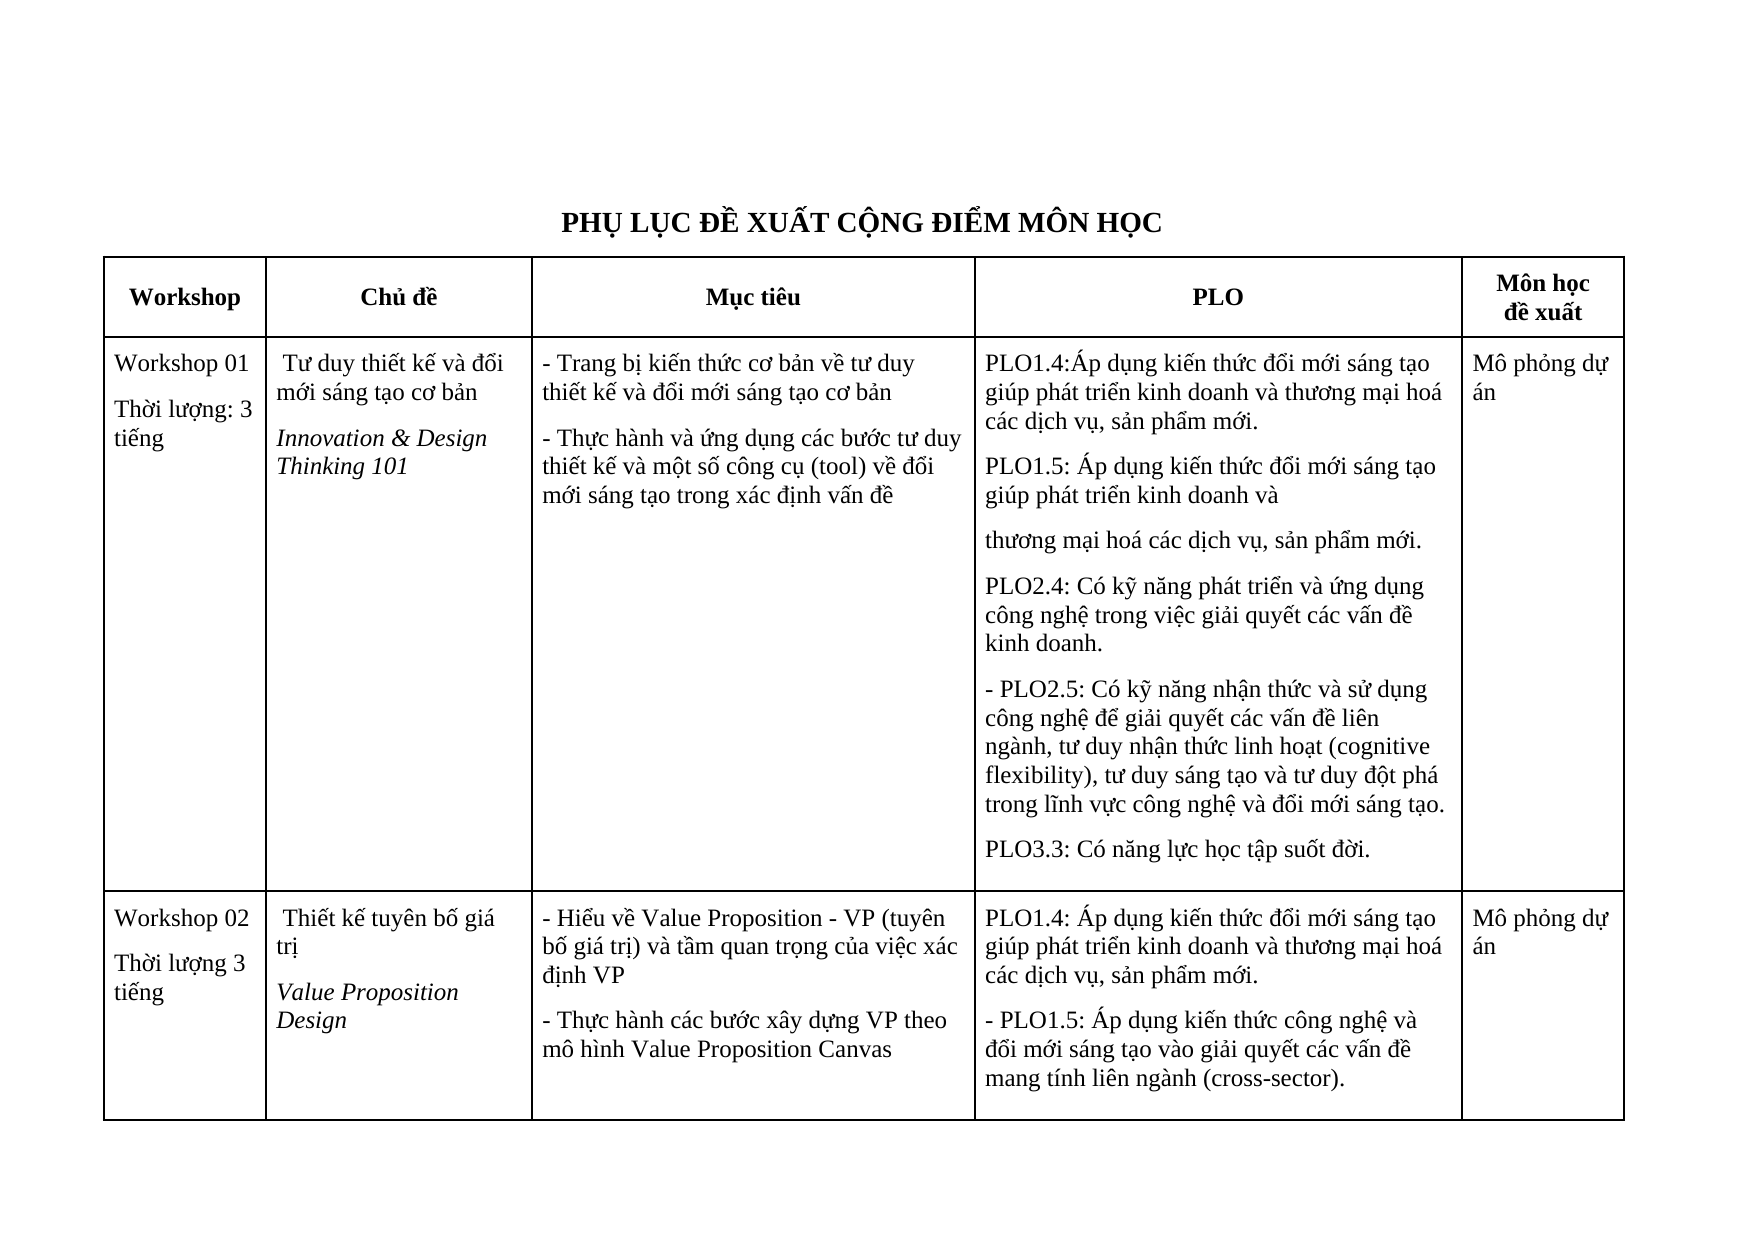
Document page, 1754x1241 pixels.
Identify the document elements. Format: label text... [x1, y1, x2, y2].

table_cell Workshop 02 Thời lượng 3 tiếng [105, 892, 265, 1119]
text PHỤ LỤC ĐỀ XUẤT CỘNG ĐIỂM MÔN HỌC [89, 205, 1636, 239]
table_cell PLO1.4:Áp dụng kiến thức đổi mới sáng tạo giúp phát triển kinh doanh và thương mại hoá các dịch vụ, sản phẩm mới. PLO1.5: Áp dụng kiến thức đổi mới sáng tạo giúp phát triển kinh doanh và thương mại hoá các dịch vụ, sản phẩm mới. PLO2.4: Có kỹ năng phát triển và ứng dụng công nghệ trong việc giải quyết các vấn đề kinh doanh. - PLO2.5: Có kỹ năng nhận thức và sử dụng công nghệ để giải quyết các vấn đề liên ngành, tư duy nhận thức linh hoạt (cognitive flexibility), tư duy sáng tạo và tư duy đột phá trong lĩnh vực công nghệ và đổi mới sáng tạo. PLO3.3: Có năng lực học tập suốt đời. [976, 338, 1461, 890]
table_cell Mô phỏng dự án [1463, 338, 1623, 890]
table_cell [267, 892, 531, 1119]
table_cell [976, 892, 1461, 1119]
table_header Môn học đề xuất [1463, 258, 1623, 336]
table_cell Tư duy thiết kế và đổi mới sáng tạo cơ bản Innovation & Design Thinking 101 [267, 338, 531, 890]
table_cell - Trang bị kiến thức cơ bản về tư duy thiết kế và đổi mới sáng tạo cơ bản - Thực hành và ứng dụng các bước tư duy thiết kế và một số công cụ (tool) về đổi mới sáng tạo trong xác định vấn đề [533, 338, 974, 890]
table_cell Workshop 01 Thời lượng: 3 tiếng [105, 338, 265, 890]
table_header PLO [976, 258, 1461, 336]
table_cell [533, 892, 974, 1119]
table_header Chủ đề [267, 258, 531, 336]
table_header Mục tiêu [533, 258, 974, 336]
table_header Workshop [105, 258, 265, 336]
table_cell Mô phỏng dự án [1463, 892, 1623, 1119]
